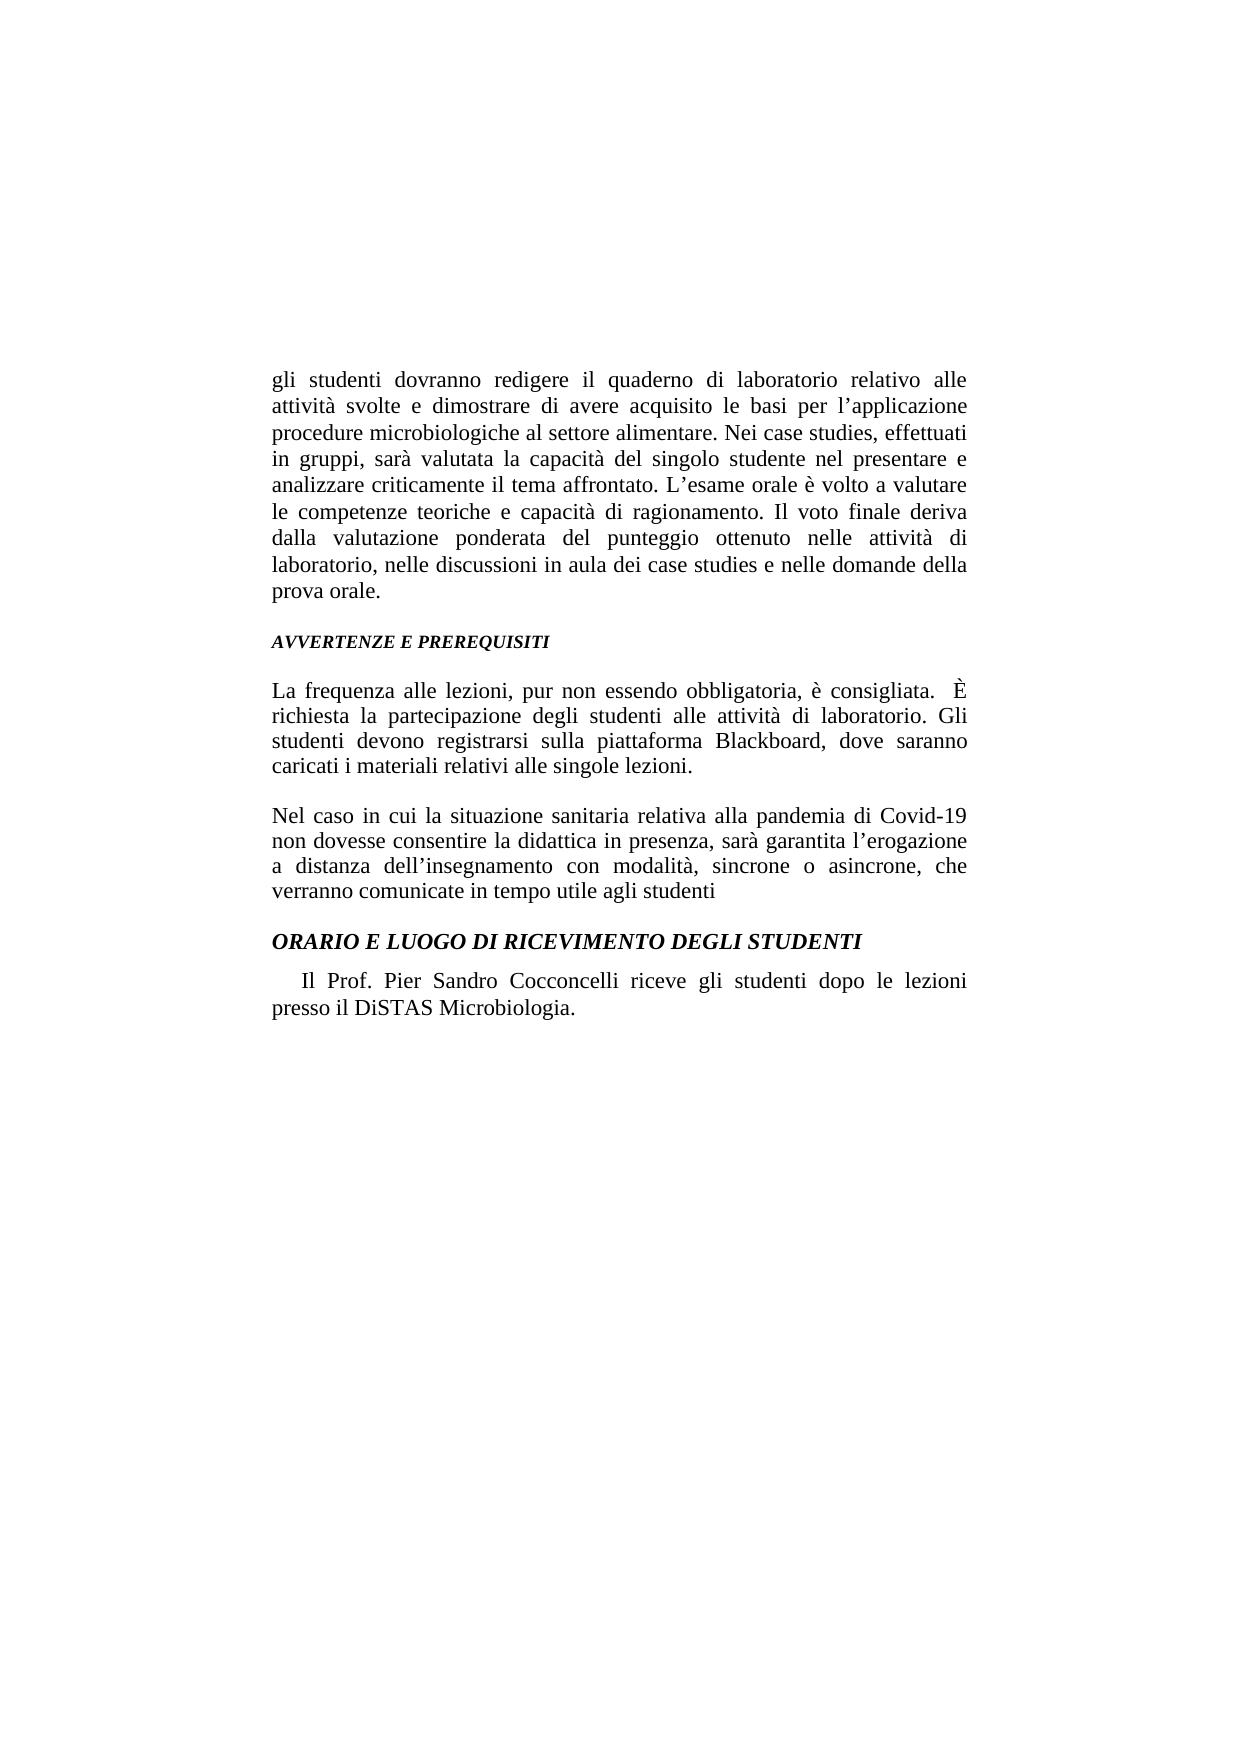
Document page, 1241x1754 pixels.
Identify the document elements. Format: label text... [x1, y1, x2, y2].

text La frequenza alle lezioni, pur non essendo obbligatoria, è consigliata. È richiesta la partecipazione degli studenti alle attività di laboratorio. Gli studenti devono registrarsi sulla piattaforma Blackboard, dove saranno caricati i materiali relativi alle singole lezioni. [272, 678, 968, 778]
text ORARIO E LUOGO DI RICEVIMENTO DEGLI STUDENTI [272, 928, 968, 955]
text AVVERTENZE E PREREQUISITI [272, 628, 968, 653]
text Il Prof. Pier Sandro Cocconcelli riceve gli studenti dopo le lezioni presso il DiSTAS Microbiologia. [272, 967, 968, 1020]
text Nel caso in cui la situazione sanitaria relativa alla pandemia di Covid-19 non dovesse consentire la didattica in presenza, sarà garantita l’erogazione a distanza dell’insegnamento con modalità, sincrone o asincrone, che verranno comunicate in tempo utile agli studenti [272, 803, 968, 903]
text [272, 366, 968, 603]
